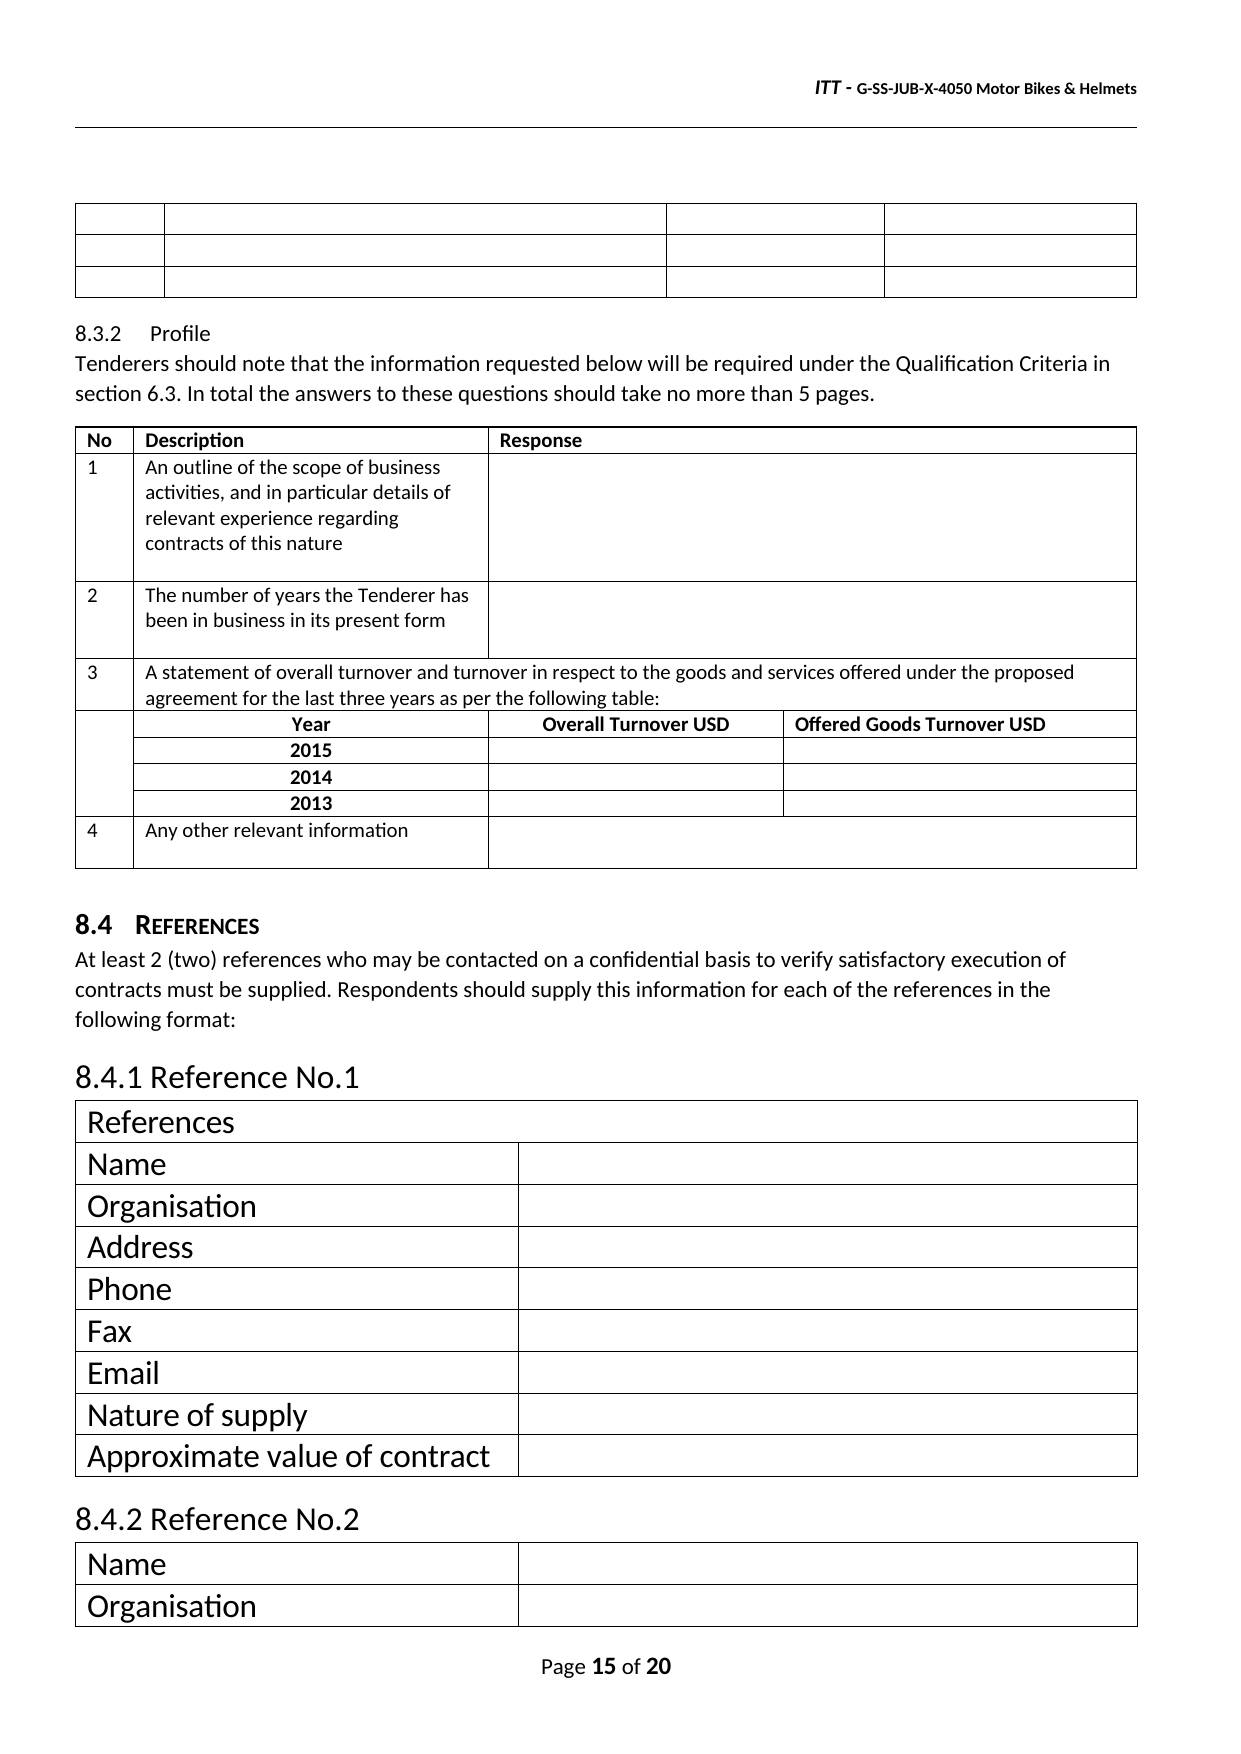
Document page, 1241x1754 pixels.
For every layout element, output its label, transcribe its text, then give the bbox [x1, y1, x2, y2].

table_cell [76, 235, 164, 266]
table_cell Organisation [76, 1585, 518, 1626]
table_header Response [489, 428, 1136, 453]
table_cell [76, 711, 133, 816]
table_cell [519, 1352, 1137, 1393]
table_cell 4 [76, 817, 133, 868]
subtitle References [75, 906, 1137, 942]
subtitle Profile [75, 319, 1137, 347]
table_header No [76, 428, 133, 453]
table_cell [489, 454, 1136, 581]
table_cell [519, 1185, 1137, 1226]
table_header Name [76, 1543, 518, 1584]
table_cell [519, 1585, 1137, 1626]
table_cell 2 [76, 582, 133, 658]
table_cell [489, 582, 1136, 658]
table_cell [165, 235, 666, 266]
table_cell Email [76, 1352, 518, 1393]
table_cell [489, 817, 1136, 868]
table_cell Name [76, 1143, 518, 1184]
table_cell [519, 1435, 1137, 1476]
table_cell 2014 [134, 764, 488, 789]
table_cell Phone [76, 1268, 518, 1309]
table_cell Fax [76, 1310, 518, 1351]
table_cell [885, 267, 1136, 297]
subtitle Reference No.2 [75, 1498, 1137, 1539]
table_cell [667, 267, 884, 297]
table_cell [165, 204, 666, 234]
table_cell [489, 738, 783, 763]
table_header [519, 1543, 1137, 1584]
table_cell [165, 267, 666, 297]
table_cell [519, 1143, 1137, 1184]
table_cell [667, 204, 884, 234]
table_cell [885, 235, 1136, 266]
table_cell An outline of the scope of business activities, and in particular details of relevant experience regarding contracts of this nature [134, 454, 488, 581]
table_cell 1 [76, 454, 133, 581]
table_cell [784, 764, 1136, 789]
table_cell The number of years the Tenderer has been in business in its present form [134, 582, 488, 658]
table_cell [519, 1268, 1137, 1309]
table_cell A statement of overall turnover and turnover in respect to the goods and services offered under the proposed agreement for the last three years as per the following table: [134, 659, 1136, 710]
table_header References [76, 1101, 1137, 1142]
table_cell [76, 204, 164, 234]
table_cell Organisation [76, 1185, 518, 1226]
text Tenderers should note that the information requested below will be required under the Qualification Criteria in section 6.3. In total the answers to these questions should take no more than 5 pages. [75, 349, 1137, 407]
table_cell [76, 267, 164, 297]
table_cell [667, 235, 884, 266]
table_cell [489, 764, 783, 789]
table_cell Nature of supply [76, 1394, 518, 1434]
table_cell Any other relevant information [134, 817, 488, 868]
table_header Description [134, 428, 488, 453]
table_cell 2013 [134, 791, 488, 816]
table_cell Approximate value of contract [76, 1435, 518, 1476]
table_cell [784, 791, 1136, 816]
table_cell Year [134, 711, 488, 737]
table_cell [519, 1310, 1137, 1351]
subtitle Reference No.1 [75, 1056, 1137, 1097]
table_cell Overall Turnover USD [489, 711, 783, 737]
table_cell [885, 204, 1136, 234]
table_cell [489, 791, 783, 816]
table_cell [784, 738, 1136, 763]
text At least 2 (two) references who may be contacted on a confidential basis to verify satisfactory execution of contracts must be supplied. Respondents should supply this information for each of the references in the following format: [75, 945, 1137, 1033]
table_cell Address [76, 1227, 518, 1267]
table_cell [519, 1394, 1137, 1434]
table_cell [519, 1227, 1137, 1267]
table_cell 3 [76, 659, 133, 710]
table_cell Offered Goods Turnover USD [784, 711, 1136, 737]
table_cell 2015 [134, 738, 488, 763]
